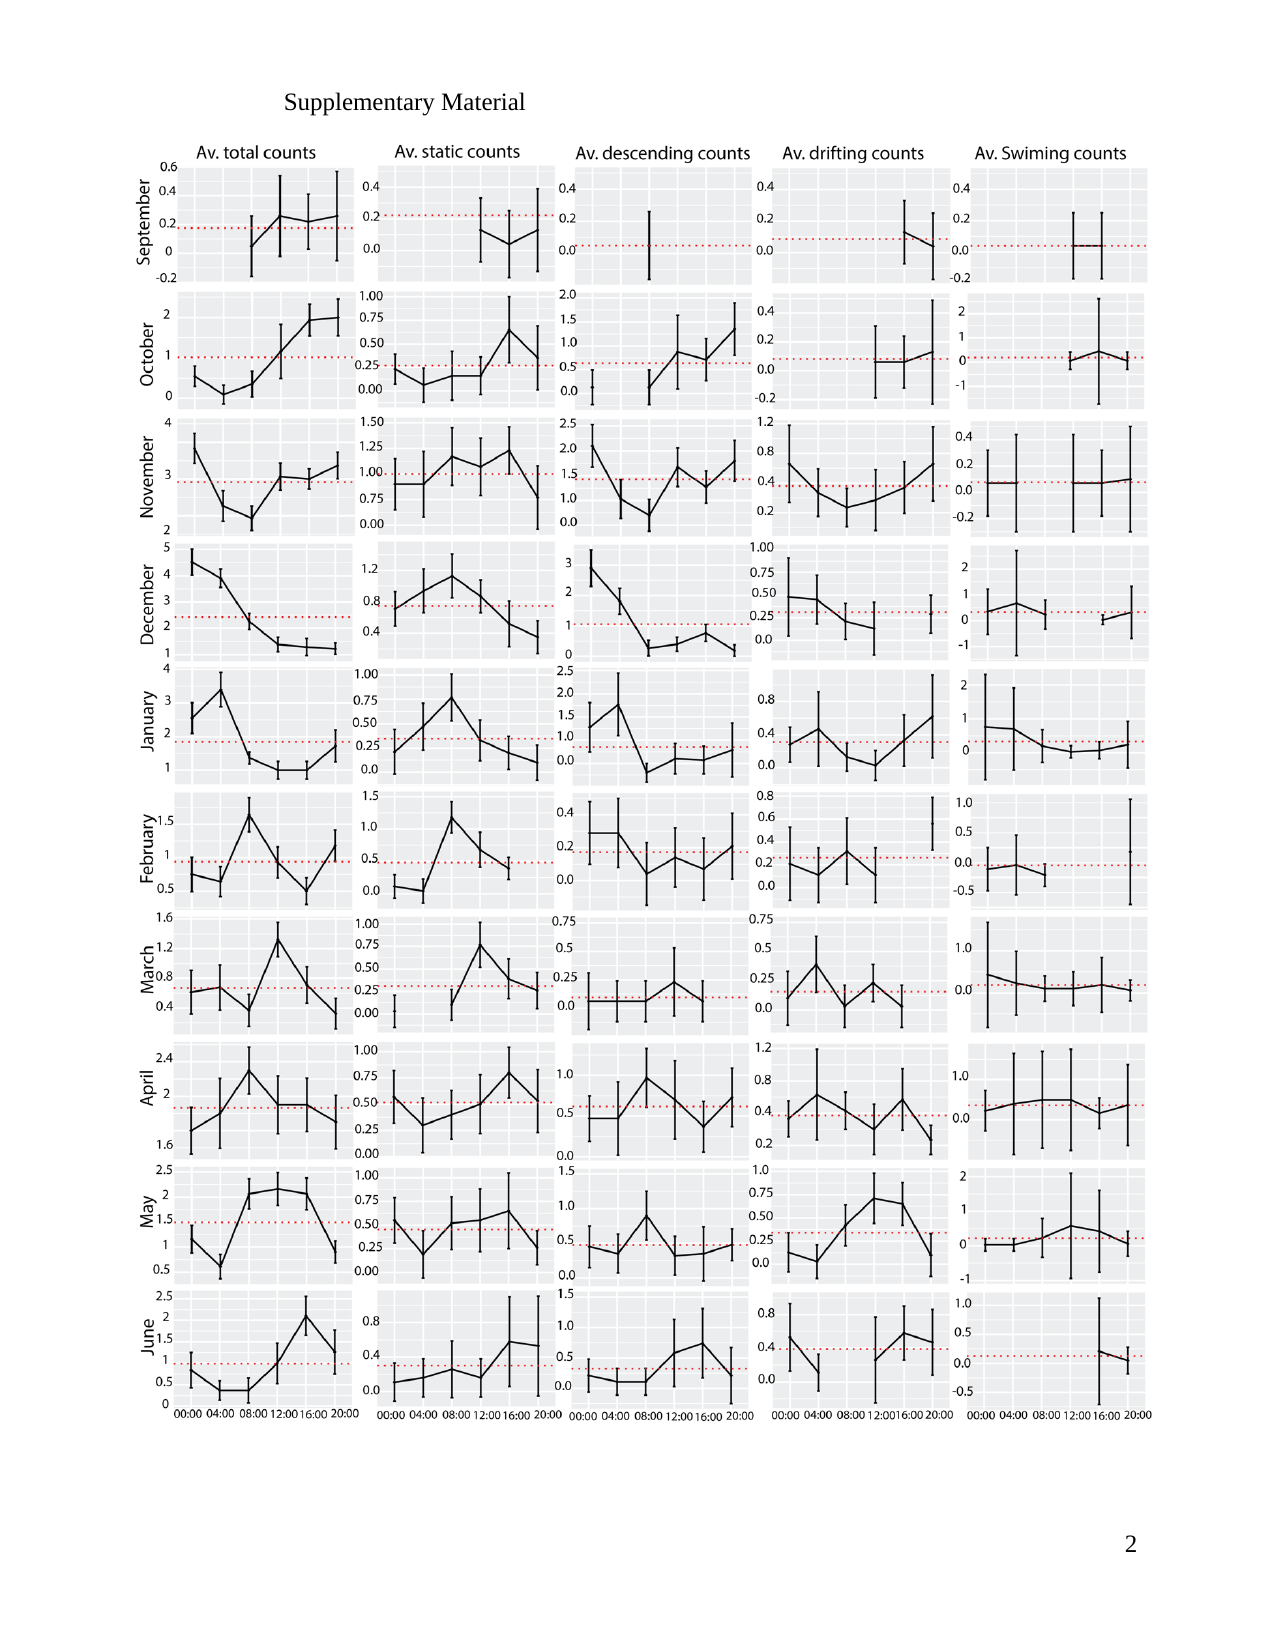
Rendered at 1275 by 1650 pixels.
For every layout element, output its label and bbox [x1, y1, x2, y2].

picture [133, 141, 1152, 1424]
